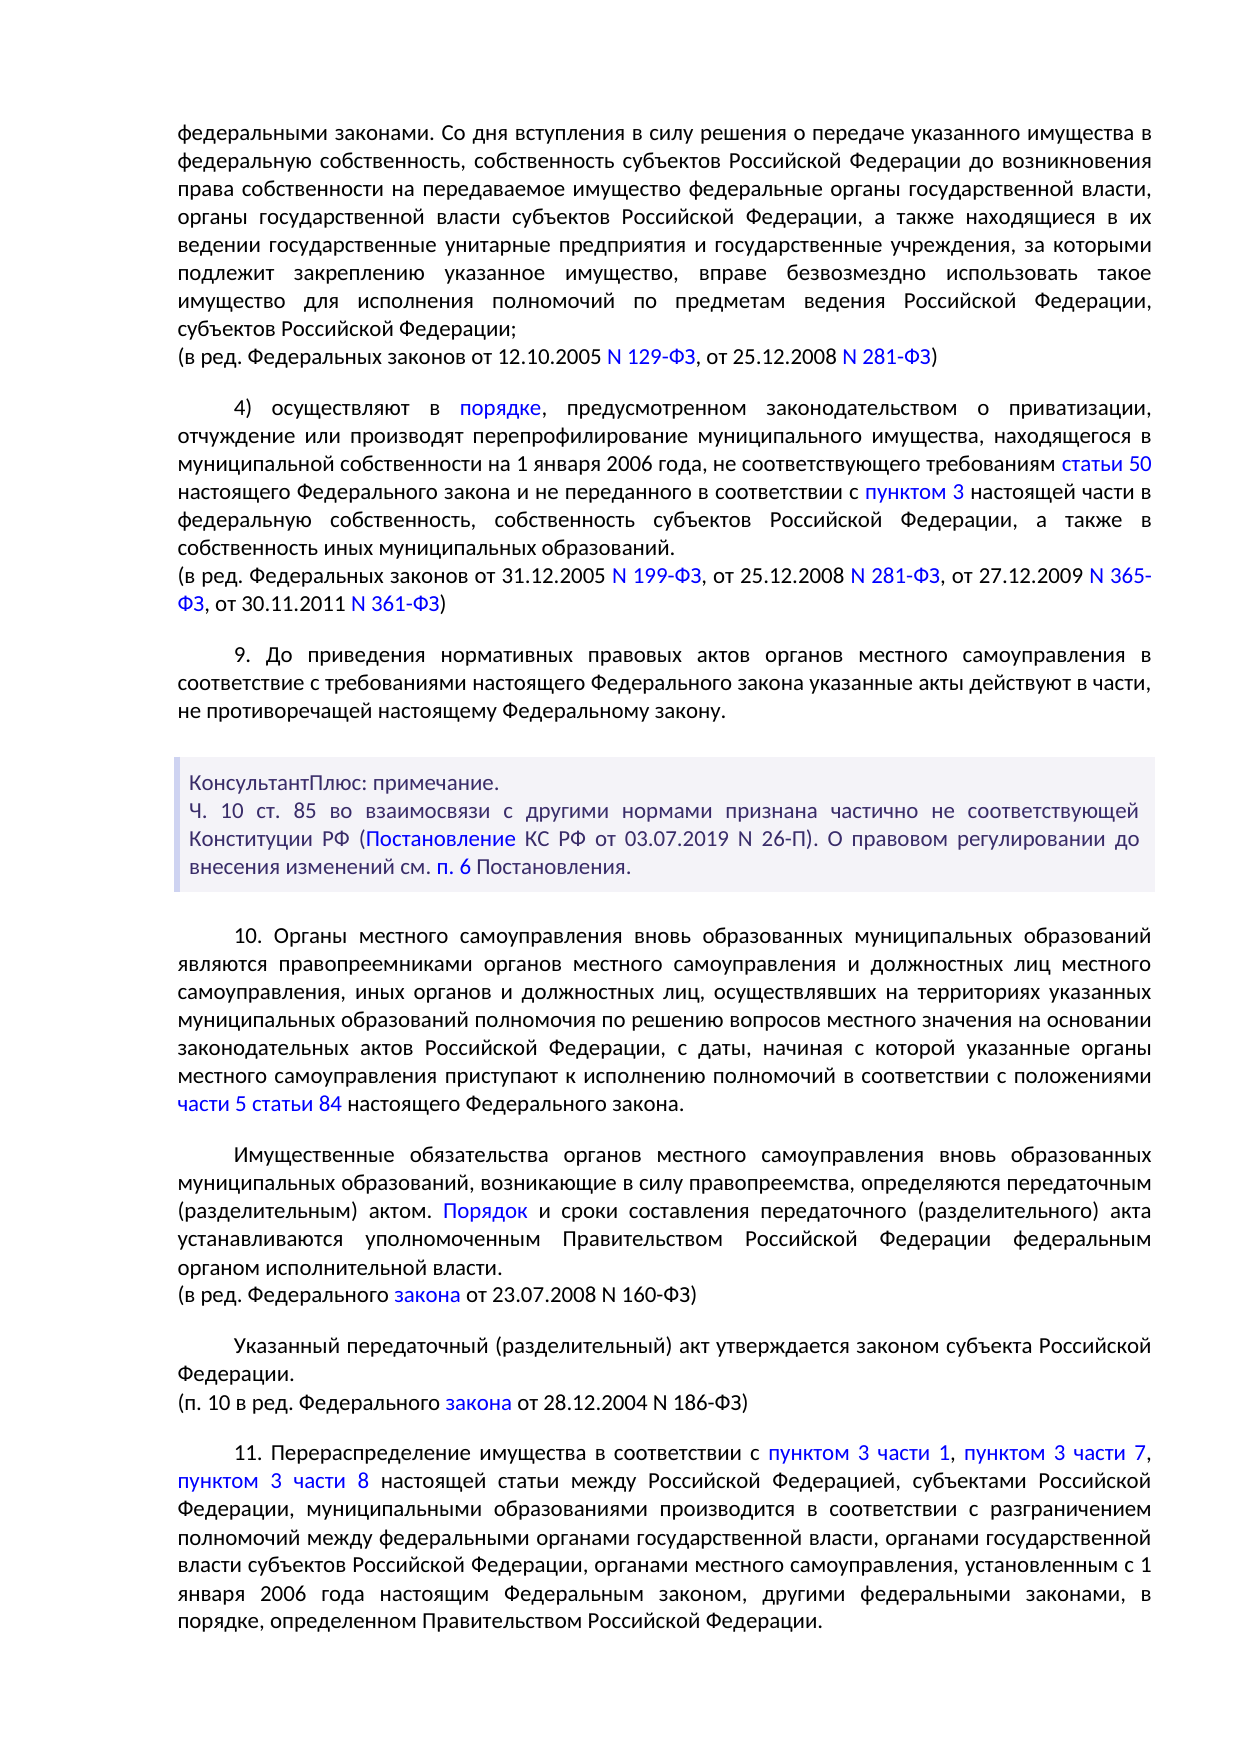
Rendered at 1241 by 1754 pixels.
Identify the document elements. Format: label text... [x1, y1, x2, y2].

text 4) осуществляют в порядке, предусмотренном законодательством о приватизации, отчуждение или производят перепрофилирование муниципального имущества, находящегося в муниципальной собственности на 1 января 2006 года, не соответствующего требованиям статьи 50 настоящего Федерального закона и не переданного в соответствии с пунктом 3 настоящей части в федеральную собственность, собственность субъектов Российской Федерации, а также в собственность иных муниципальных образований. [177, 393, 1152, 561]
text (п. 10 в ред. Федерального закона от 28.12.2004 N 186-ФЗ) [177, 1388, 1152, 1416]
text (в ред. Федеральных законов от 12.10.2005 N 129-ФЗ, от 25.12.2008 N 281-ФЗ) [177, 342, 1152, 370]
text (в ред. Федеральных законов от 31.12.2005 N 199-ФЗ, от 25.12.2008 N 281-ФЗ, от 27.12.2009 N 365-ФЗ, от 30.11.2011 N 361-ФЗ) [177, 561, 1152, 617]
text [177, 118, 1152, 342]
text Имущественные обязательства органов местного самоуправления вновь образованных муниципальных образований, возникающие в силу правопреемства, определяются передаточным (разделительным) актом. Порядок и сроки составления передаточного (разделительного) акта устанавливаются уполномоченным Правительством Российской Федерации федеральным органом исполнительной власти. [177, 1141, 1152, 1281]
table_header КонсультантПлюс: примечание. Ч. 10 ст. 85 во взаимосвязи с другими нормами признана частично не соответствующей Конституции РФ (Постановление КС РФ от 03.07.2019 N 26-П). О правовом регулировании до внесения изменений см. п. 6 Постановления. [180, 757, 1149, 892]
text 11. Перераспределение имущества в соответствии с пунктом 3 части 1, пунктом 3 части 7, пунктом 3 части 8 настоящей статьи между Российской Федерацией, субъектами Российской Федерации, муниципальными образованиями производится в соответствии с разграничением полномочий между федеральными органами государственной власти, органами государственной власти субъектов Российской Федерации, органами местного самоуправления, установленным с 1 января 2006 года настоящим Федеральным законом, другими федеральными законами, в порядке, определенном Правительством Российской Федерации. [177, 1438, 1152, 1635]
text 9. До приведения нормативных правовых актов органов местного самоуправления в соответствие с требованиями настоящего Федерального закона указанные акты действуют в части, не противоречащей настоящему Федеральному закону. [177, 640, 1152, 724]
text 10. Органы местного самоуправления вновь образованных муниципальных образований являются правопреемниками органов местного самоуправления и должностных лиц местного самоуправления, иных органов и должностных лиц, осуществлявших на территориях указанных муниципальных образований полномочия по решению вопросов местного значения на основании законодательных актов Российской Федерации, с даты, начиная с которой указанные органы местного самоуправления приступают к исполнению полномочий в соответствии с положениями части 5 статьи 84 настоящего Федерального закона. [177, 921, 1152, 1118]
text (в ред. Федерального закона от 23.07.2008 N 160-ФЗ) [177, 1281, 1152, 1309]
text Указанный передаточный (разделительный) акт утверждается законом субъекта Российской Федерации. [177, 1332, 1152, 1388]
